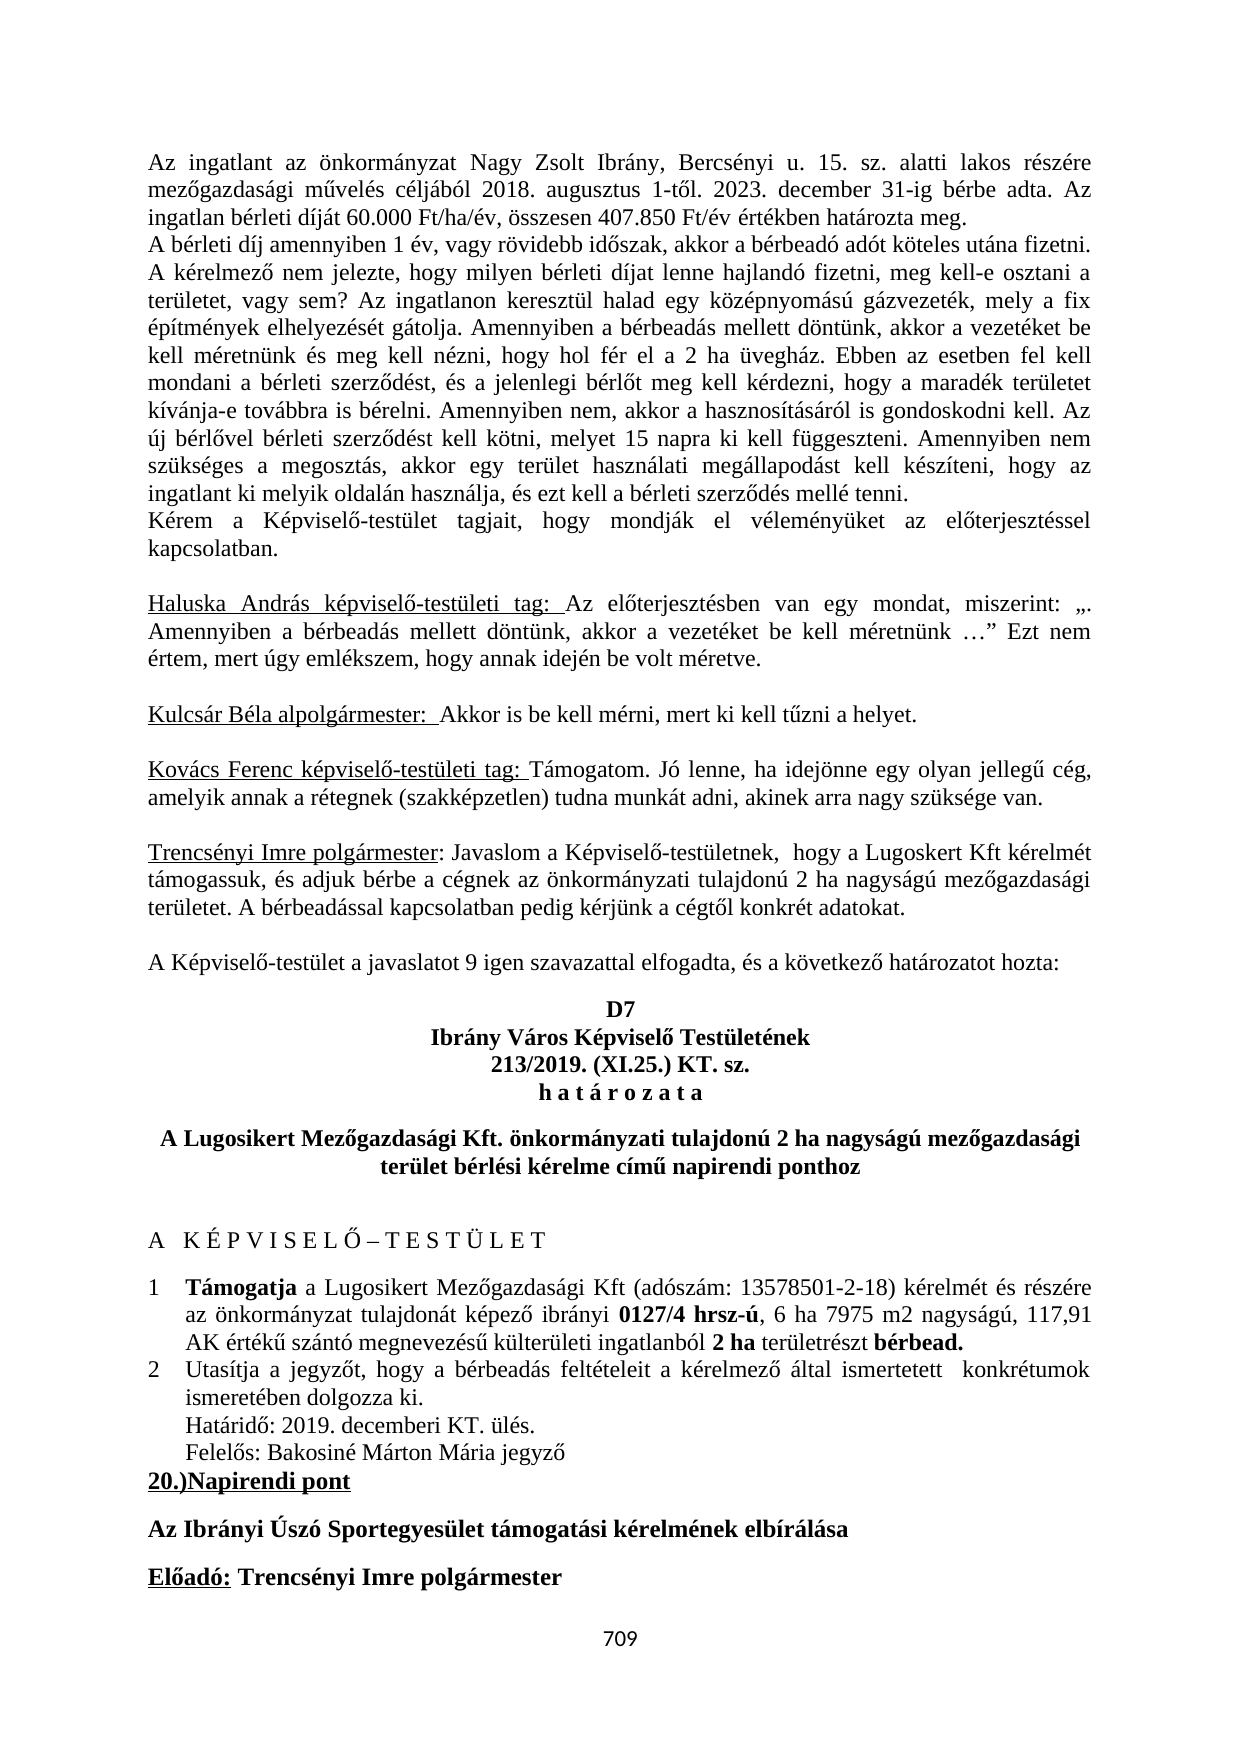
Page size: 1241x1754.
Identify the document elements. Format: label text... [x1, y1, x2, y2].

text A Képviselő-testület a javaslatot 9 igen szavazattal elfogadta, és a következő határozatot hozta: [148, 948, 1093, 976]
text Kulcsár Béla alpolgármester: Akkor is be kell mérni, mert ki kell tűzni a helyet. [148, 700, 1093, 727]
text D7 [148, 995, 1093, 1022]
text Kovács Ferenc képviselő-testületi tag: Támogatom. Jó lenne, ha idejönne egy olyan jellegű cég, amelyik annak a rétegnek (szakképzetlen) tudna munkát adni, akinek arra nagy szüksége van. [148, 755, 1093, 810]
text Haluska András képviselő-testületi tag: Az előterjesztésben van egy mondat, miszerint: „. Amennyiben a bérbeadás mellett döntünk, akkor a vezetéket be kell méretnünk …” Ezt nem értem, mert úgy emlékszem, hogy annak idején be volt méretve. [148, 589, 1093, 672]
text A bérleti díj amennyiben 1 év, vagy rövidebb időszak, akkor a bérbeadó adót köteles utána fizetni. A kérelmező nem jelezte, hogy milyen bérleti díjat lenne hajlandó fizetni, meg kell-e osztani a területet, vagy sem? Az ingatlanon keresztül halad egy középnyomású gázvezeték, mely a fix építmények elhelyezését gátolja. Amennyiben a bérbeadás mellett döntünk, akkor a vezetéket be kell méretnünk és meg kell nézni, hogy hol fér el a 2 ha üvegház. Ebben az esetben fel kell mondani a bérleti szerződést, és a jelenlegi bérlőt meg kell kérdezni, hogy a maradék területet kívánja-e továbbra is bérelni. Amennyiben nem, akkor a hasznosításáról is gondoskodni kell. Az új bérlővel bérleti szerződést kell kötni, melyet 15 napra ki kell függeszteni. Amennyiben nem szükséges a megosztás, akkor egy terület használati megállapodást kell készíteni, hogy az ingatlant ki melyik oldalán használja, és ezt kell a bérleti szerződés mellé tenni. [148, 230, 1093, 506]
text Ibrány Város Képviselő Testületének [148, 1022, 1093, 1050]
text 20.)Napirendi pont [148, 1466, 1093, 1494]
text 213/2019. (XI.25.) KT. sz. [148, 1050, 1093, 1078]
text A Lugosikert Mezőgazdasági Kft. önkormányzati tulajdonú 2 ha nagyságú mezőgazdasági terület bérlési kérelme című napirendi ponthoz [148, 1124, 1093, 1180]
text A K É P V I S E L Ő – T E S T Ü L E T [148, 1226, 1093, 1254]
list Az Ibrányi Úszó Sportegyesület támogatási kérelmének elbírálása [148, 1514, 1093, 1542]
text Az ingatlant az önkormányzat Nagy Zsolt Ibrány, Bercsényi u. 15. sz. alatti lakos részére mezőgazdasági művelés céljából 2018. augusztus 1-től. 2023. december 31-ig bérbe adta. Az ingatlan bérleti díját 60.000 Ft/ha/év, összesen 407.850 Ft/év értékben határozta meg. [148, 148, 1093, 230]
text Határidő: 2019. decemberi KT. ülés. [185, 1411, 1093, 1438]
list Utasítja a jegyzőt, hogy a bérbeadás feltételeit a kérelmező által ismertetett konkrétumok ismeretében dolgozza ki. [148, 1355, 1093, 1411]
text Trencsényi Imre polgármester: Javaslom a Képviselő-testületnek, hogy a Lugoskert Kft kérelmét támogassuk, és adjuk bérbe a cégnek az önkormányzati tulajdonú 2 ha nagyságú mezőgazdasági területet. A bérbeadással kapcsolatban pedig kérjünk a cégtől konkrét adatokat. [148, 838, 1093, 921]
text Felelős: Bakosiné Márton Mária jegyző [185, 1438, 1093, 1466]
text Kérem a Képviselő-testület tagjait, hogy mondják el véleményüket az előterjesztéssel kapcsolatban. [148, 506, 1093, 562]
list Támogatja a Lugosikert Mezőgazdasági Kft (adószám: 13578501-2-18) kérelmét és részére az önkormányzat tulajdonát képező ibrányi 0127/4 hrsz-ú, 6 ha 7975 m2 nagyságú, 117,91 AK értékű szántó megnevezésű külterületi ingatlanból 2 ha területrészt bérbead. [148, 1273, 1093, 1355]
text Előadó: Trencsényi Imre polgármester [148, 1562, 1093, 1590]
text h a t á r o z a t a [148, 1078, 1093, 1105]
